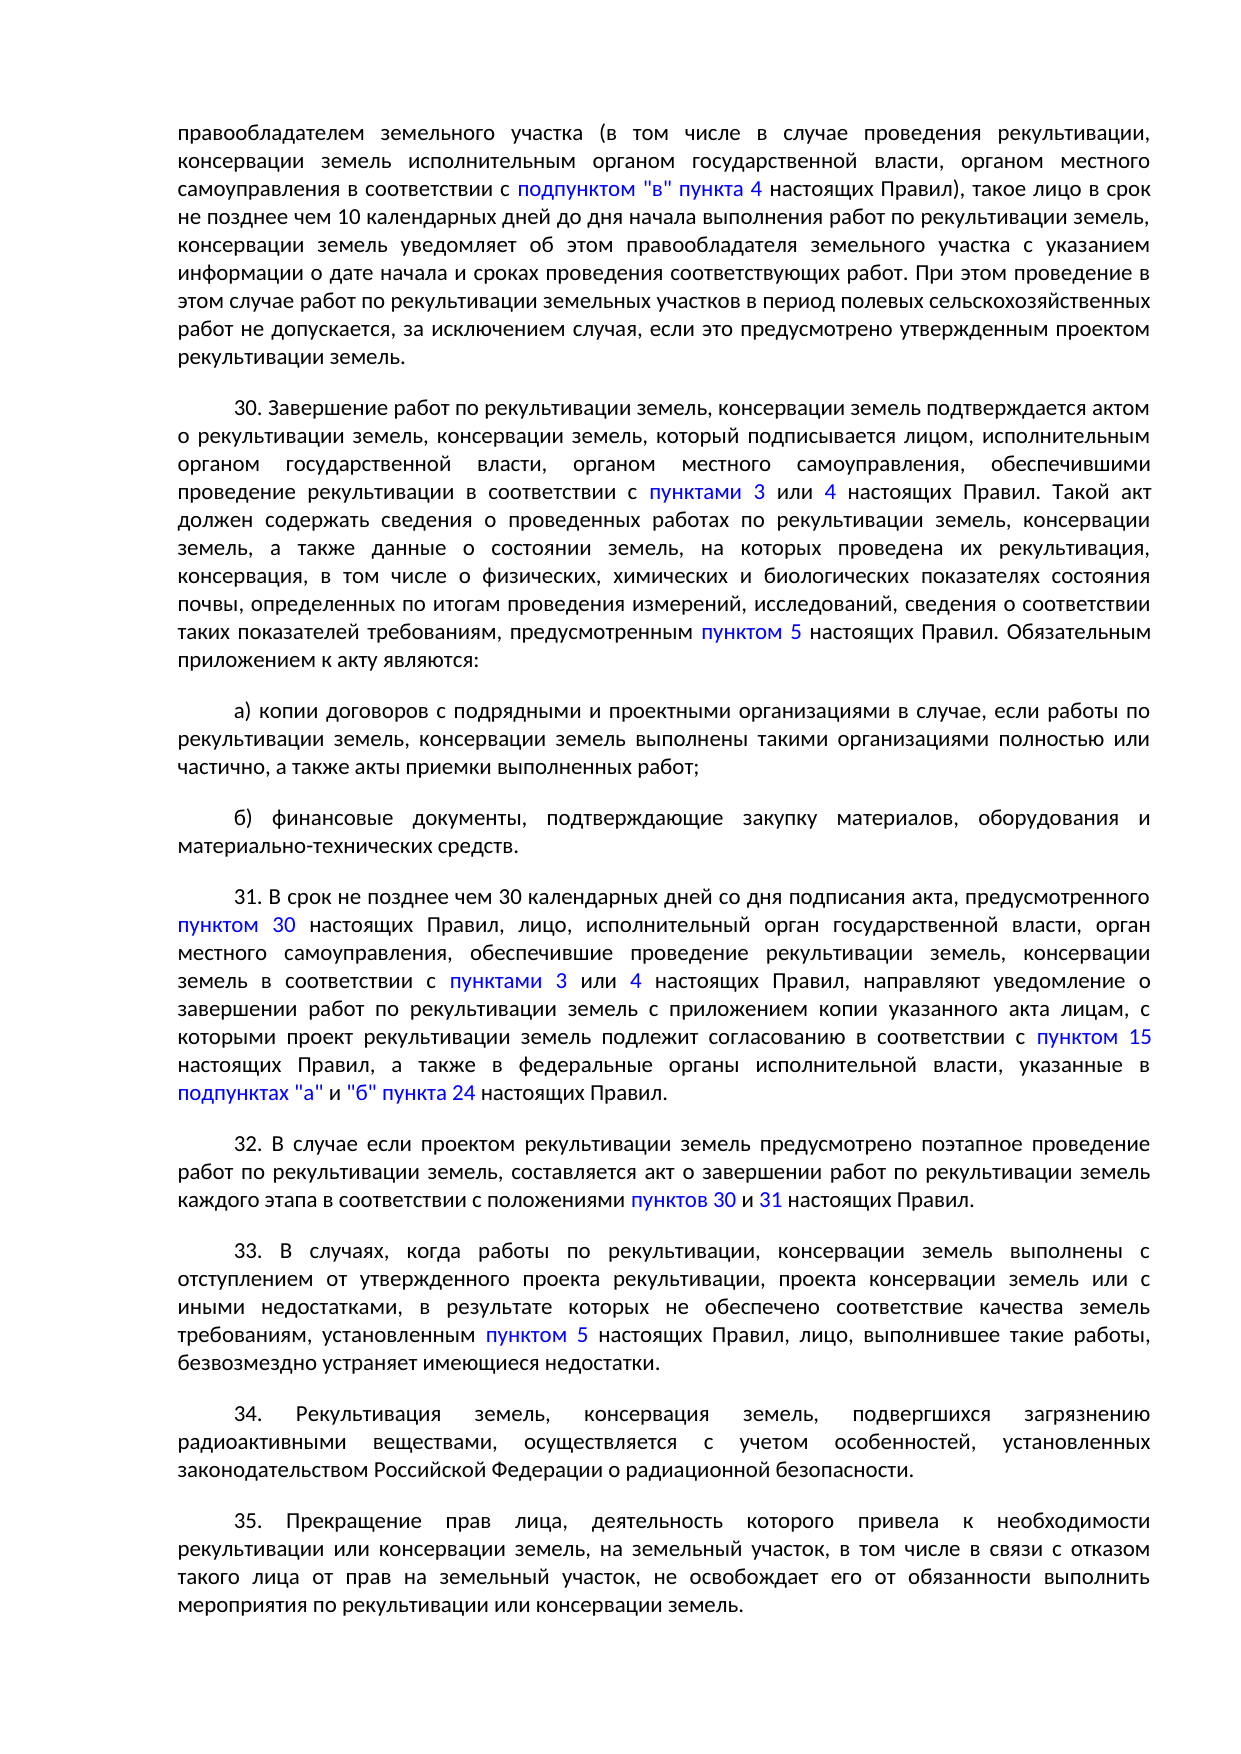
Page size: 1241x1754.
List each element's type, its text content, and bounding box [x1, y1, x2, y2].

text 33. В случаях, когда работы по рекультивации, консервации земель выполнены с отступлением от утвержденного проекта рекультивации, проекта консервации земель или с иными недостатками, в результате которых не обеспечено соответствие качества земель требованиям, установленным пунктом 5 настоящих Правил, лицо, выполнившее такие работы, безвозмездно устраняет имеющиеся недостатки. [177, 1236, 1152, 1376]
text 31. В срок не позднее чем 30 календарных дней со дня подписания акта, предусмотренного пунктом 30 настоящих Правил, лицо, исполнительный орган государственной власти, орган местного самоуправления, обеспечившие проведение рекультивации земель, консервации земель в соответствии с пунктами 3 или 4 настоящих Правил, направляют уведомление о завершении работ по рекультивации земель с приложением копии указанного акта лицам, с которыми проект рекультивации земель подлежит согласованию в соответствии с пунктом 15 настоящих Правил, а также в федеральные органы исполнительной власти, указанные в подпунктах "а" и "б" пункта 24 настоящих Правил. [177, 882, 1152, 1106]
text 34. Рекультивация земель, консервация земель, подвергшихся загрязнению радиоактивными веществами, осуществляется с учетом особенностей, установленных законодательством Российской Федерации о радиационной безопасности. [177, 1399, 1152, 1483]
text а) копии договоров с подрядными и проектными организациями в случае, если работы по рекультивации земель, консервации земель выполнены такими организациями полностью или частично, а также акты приемки выполненных работ; [177, 696, 1152, 780]
text 32. В случае если проектом рекультивации земель предусмотрено поэтапное проведение работ по рекультивации земель, составляется акт о завершении работ по рекультивации земель каждого этапа в соответствии с положениями пунктов 30 и 31 настоящих Правил. [177, 1129, 1152, 1213]
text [177, 118, 1152, 370]
text б) финансовые документы, подтверждающие закупку материалов, оборудования и материально-технических средств. [177, 803, 1152, 859]
text 30. Завершение работ по рекультивации земель, консервации земель подтверждается актом о рекультивации земель, консервации земель, который подписывается лицом, исполнительным органом государственной власти, органом местного самоуправления, обеспечившими проведение рекультивации в соответствии с пунктами 3 или 4 настоящих Правил. Такой акт должен содержать сведения о проведенных работах по рекультивации земель, консервации земель, а также данные о состоянии земель, на которых проведена их рекультивация, консервация, в том числе о физических, химических и биологических показателях состояния почвы, определенных по итогам проведения измерений, исследований, сведения о соответствии таких показателей требованиям, предусмотренным пунктом 5 настоящих Правил. Обязательным приложением к акту являются: [177, 393, 1152, 673]
text 35. Прекращение прав лица, деятельность которого привела к необходимости рекультивации или консервации земель, на земельный участок, в том числе в связи с отказом такого лица от прав на земельный участок, не освобождает его от обязанности выполнить мероприятия по рекультивации или консервации земель. [177, 1506, 1152, 1618]
